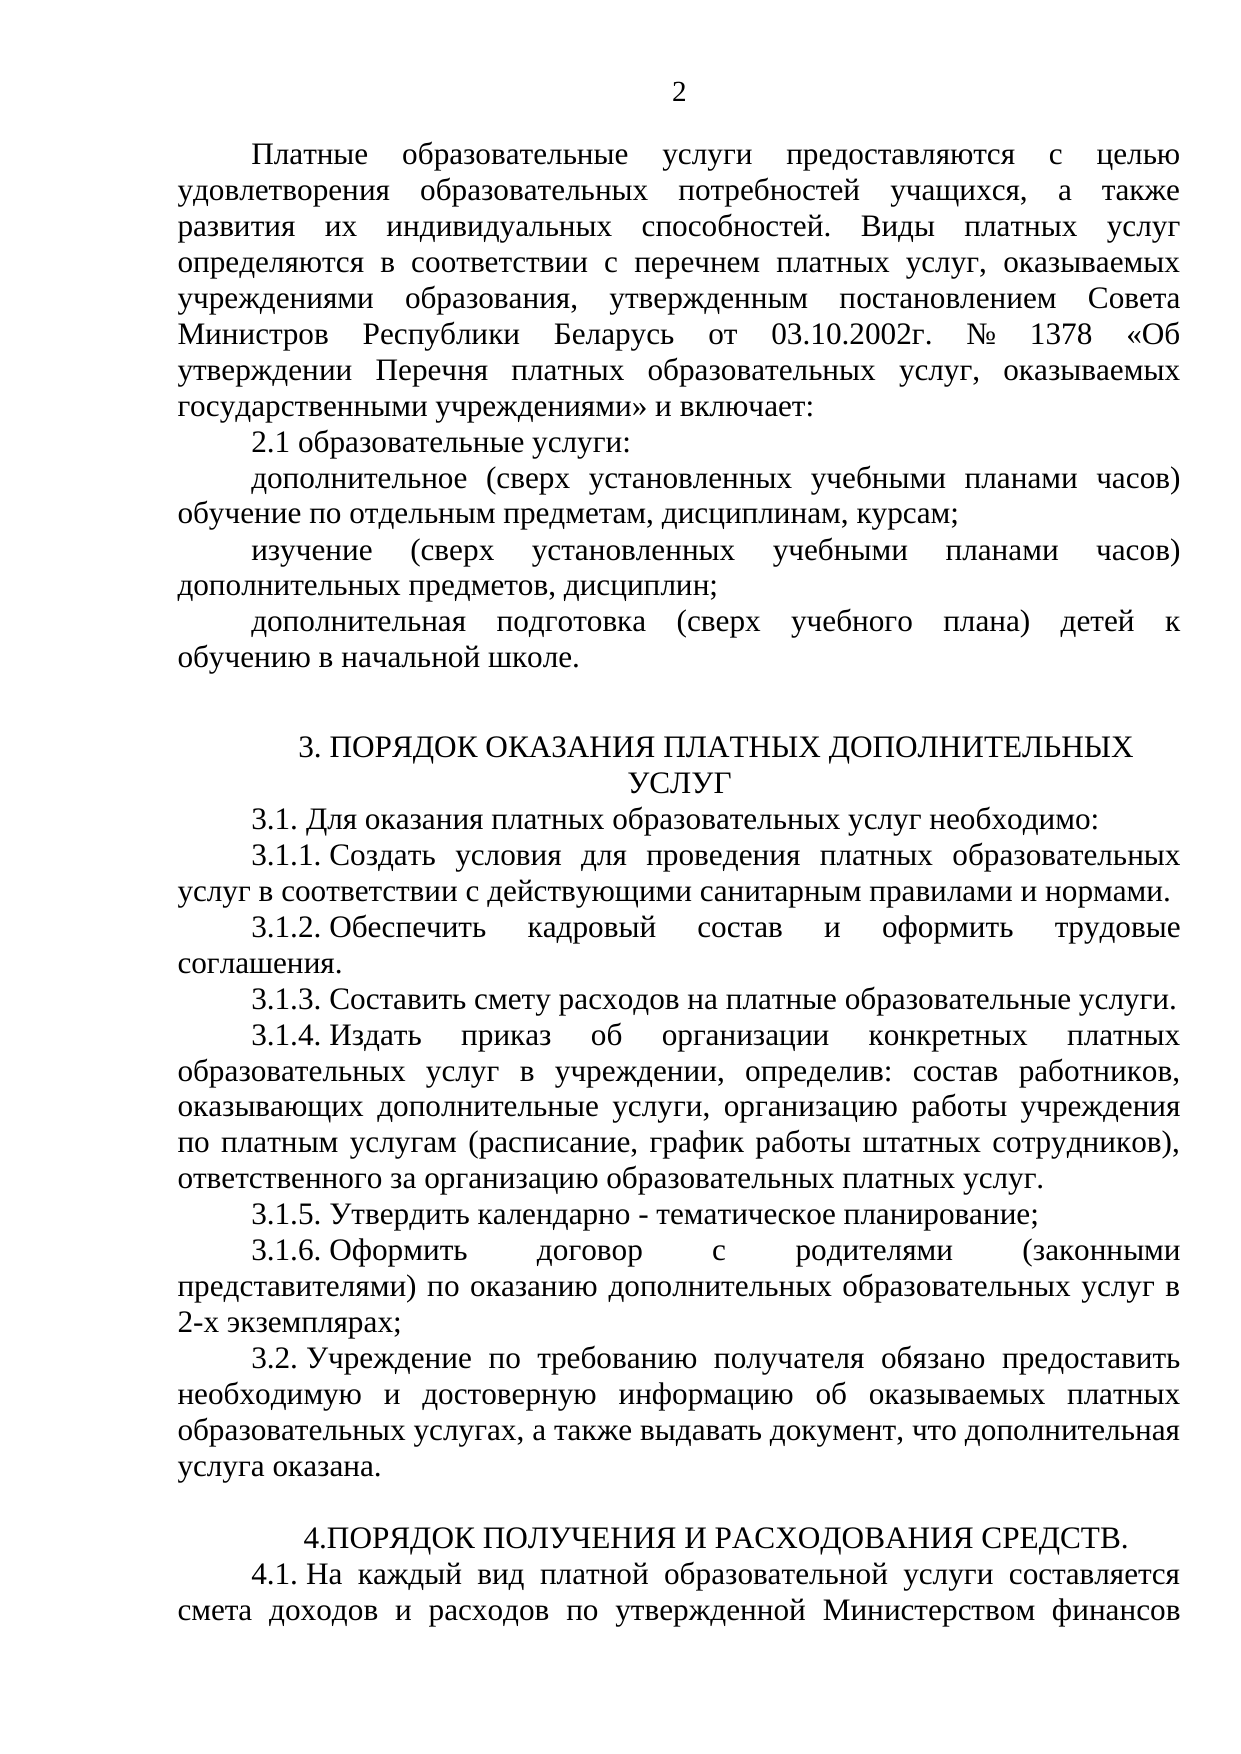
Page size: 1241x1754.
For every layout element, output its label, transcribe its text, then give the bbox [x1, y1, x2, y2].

text 4.ПОРЯДОК ПОЛУЧЕНИЯ И РАСХОДОВАНИЯ СРЕДСТВ. [177, 1519, 1181, 1555]
text 3.1.3. Составить смету расходов на платные образовательные услуги. [177, 980, 1181, 1016]
text 3.1.5. Утвердить календарно - тематическое планирование; [177, 1196, 1181, 1231]
text 3.1.1. Создать условия для проведения платных образовательных услуг в соответствии с действующими санитарным правилами и нормами. [177, 836, 1181, 908]
text Платные образовательные услуги предоставляются с целью удовлетворения образовательных потребностей учащихся, а также развития их индивидуальных способностей. Виды платных услуг определяются в соответствии с перечнем платных услуг, оказываемых учреждениями образования, утвержденным постановлением Совета Министров Республики Беларусь от 03.10.2002г. № 1378 «Об утверждении Перечня платных образовательных услуг, оказываемых государственными учреждениями» и включает: [177, 135, 1181, 423]
text 3.1. Для оказания платных образовательных услуг необходимо: [177, 800, 1181, 836]
text изучение (сверх установленных учебными планами часов) дополнительных предметов, дисциплин; [177, 531, 1181, 603]
text дополнительная подготовка (сверх учебного плана) детей к обучению в начальной школе. [177, 603, 1181, 674]
text 3.1.6. Оформить договор с родителями (законными представителями) по оказанию дополнительных образовательных услуг в 2-х экземплярах; [177, 1231, 1181, 1339]
text 3.2. Учреждение по требованию получателя обязано предоставить необходимую и достоверную информацию об оказываемых платных образовательных услугах, а также выдавать документ, что дополнительная услуга оказана. [177, 1339, 1181, 1483]
text 2.1 образовательные услуги: [177, 423, 1181, 459]
text дополнительное (сверх установленных учебными планами часов) обучение по отдельным предметам, дисциплинам, курсам; [177, 459, 1181, 531]
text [177, 1555, 1181, 1627]
text 3. ПОРЯДОК ОКАЗАНИЯ ПЛАТНЫХ ДОПОЛНИТЕЛЬНЫХ УСЛУГ [177, 728, 1181, 800]
text 3.1.4. Издать приказ об организации конкретных платных образовательных услуг в учреждении, определив: состав работников, оказывающих дополнительные услуги, организацию работы учреждения по платным услугам (расписание, график работы штатных сотрудников), ответственного за организацию образовательных платных услуг. [177, 1016, 1181, 1196]
text 3.1.2. Обеспечить кадровый состав и оформить трудовые соглашения. [177, 908, 1181, 980]
